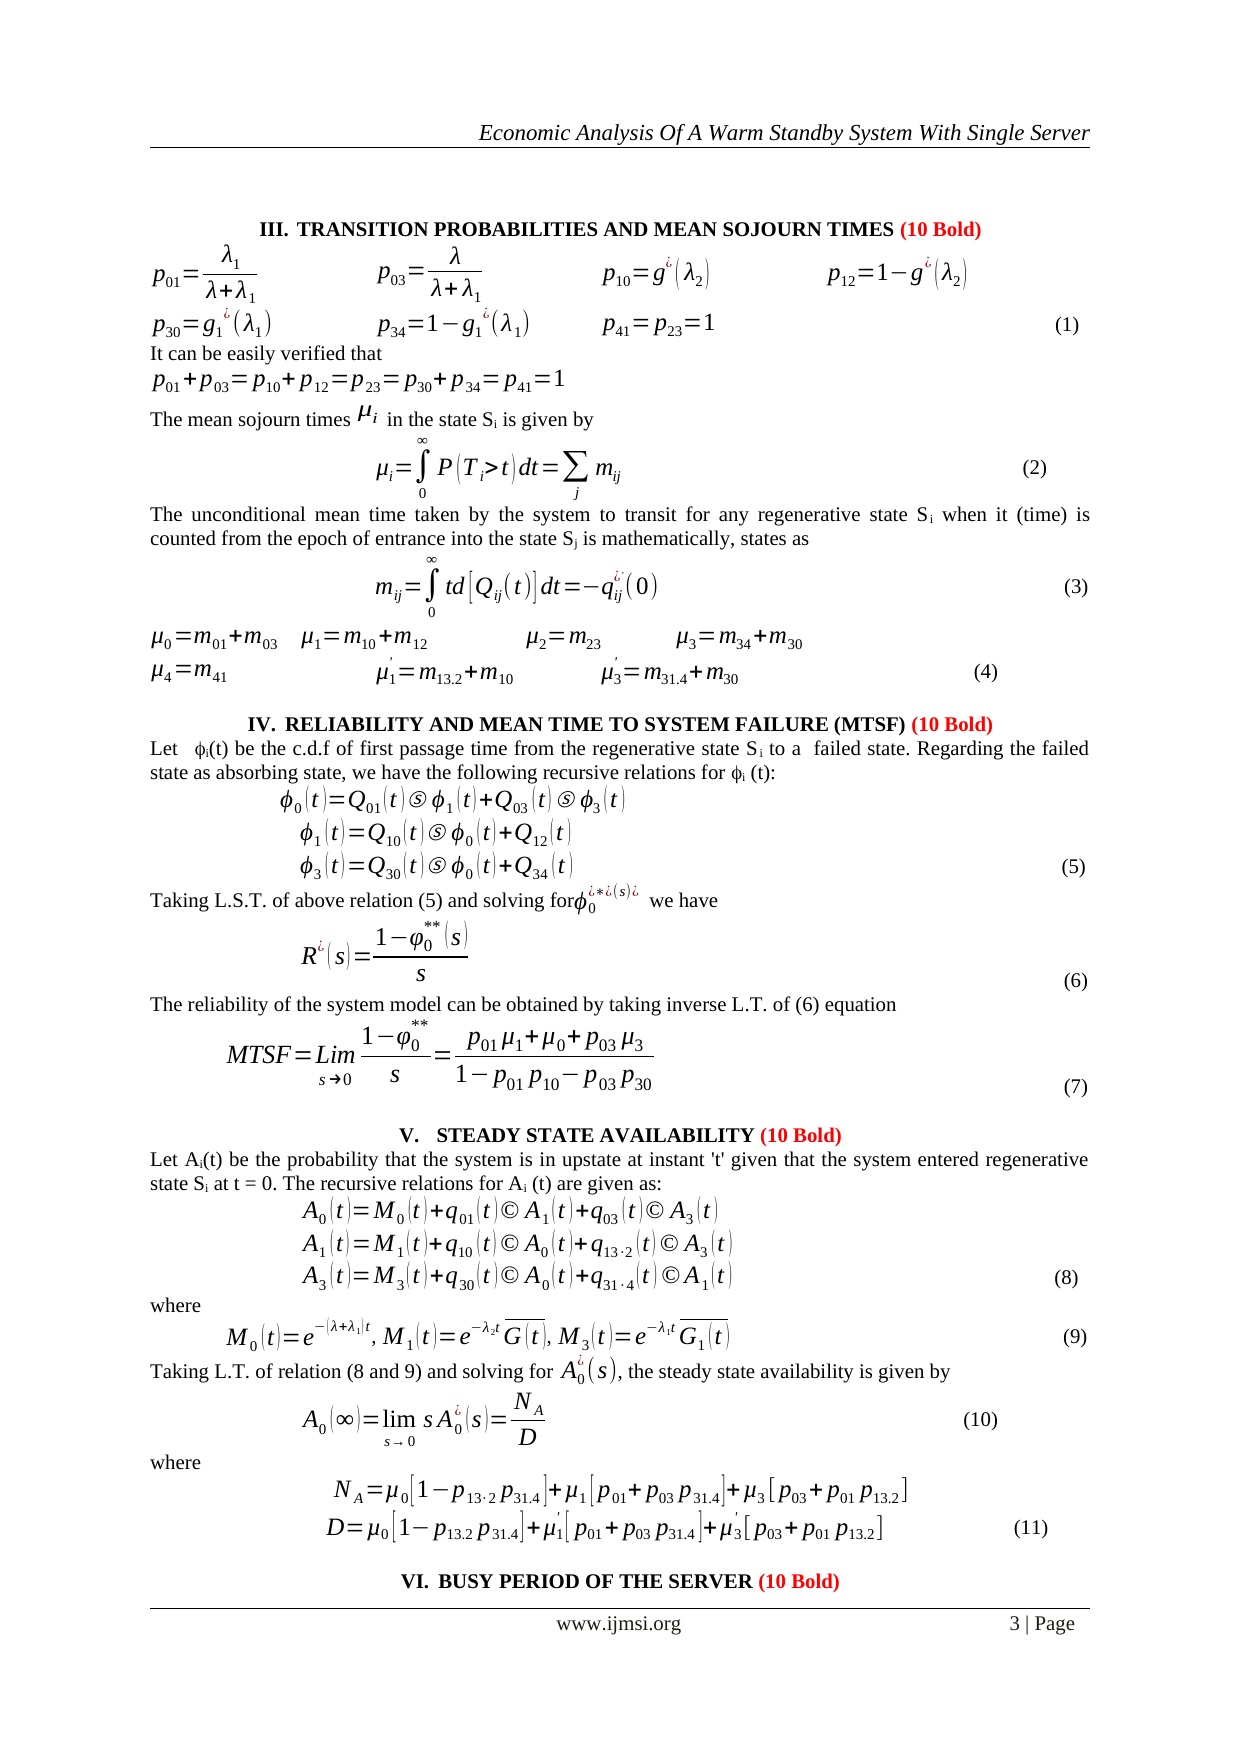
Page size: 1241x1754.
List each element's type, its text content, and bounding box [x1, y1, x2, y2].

text (7) [150, 1016, 1090, 1098]
text (4) [150, 653, 1090, 688]
text The unconditional mean time taken by the system to transit for any regenerative state Si when it (time) is counted from the epoch of entrance into the state Sj is mathematically, states as [150, 502, 1090, 550]
text where [150, 1450, 1090, 1474]
text The mean sojourn times in the state Si is given by [150, 396, 1090, 431]
text (1) [150, 307, 1090, 341]
text Taking L.T. of relation (8 and 9) and solving for , the steady state availability is given by [150, 1354, 1090, 1387]
text The reliability of the system model can be obtained by taking inverse L.T. of (6) equation [150, 992, 1090, 1016]
list STEADY STATE AVAILABILITY (10 Bold) [150, 1123, 1090, 1147]
text (3) [150, 550, 1090, 621]
text (5) [150, 850, 1090, 883]
text (10) [150, 1387, 1090, 1450]
text Taking L.S.T. of above relation (5) and solving for we have [150, 883, 1090, 918]
list RELIABILITY AND MEAN TIME TO SYSTEM FAILURE (MTSF) (10 Bold) [150, 712, 1090, 736]
text (2) [150, 431, 1090, 502]
text (8) [150, 1260, 1090, 1293]
list TRANSITION PROBABILITIES AND MEAN SOJOURN TIMES (10 Bold) [150, 217, 1090, 241]
text Let Ai(t) be the probability that the system is in upstate at instant 't' given that the system entered regenerative state Si at t = 0. The recursive relations for Ai (t) are given as: [150, 1147, 1090, 1195]
text (11) [150, 1508, 1090, 1545]
list BUSY PERIOD OF THE SERVER (10 Bold) [150, 1569, 1090, 1593]
text , , (9) [150, 1317, 1090, 1354]
text Let i(t) be the c.d.f of first passage time from the regenerative state Si to a failed state. Regarding the failed state as absorbing state, we have the following recursive relations for i (t): [150, 736, 1090, 784]
text (6) [150, 918, 1090, 992]
text where [150, 1293, 1090, 1317]
text It can be easily verified that [150, 341, 1090, 365]
